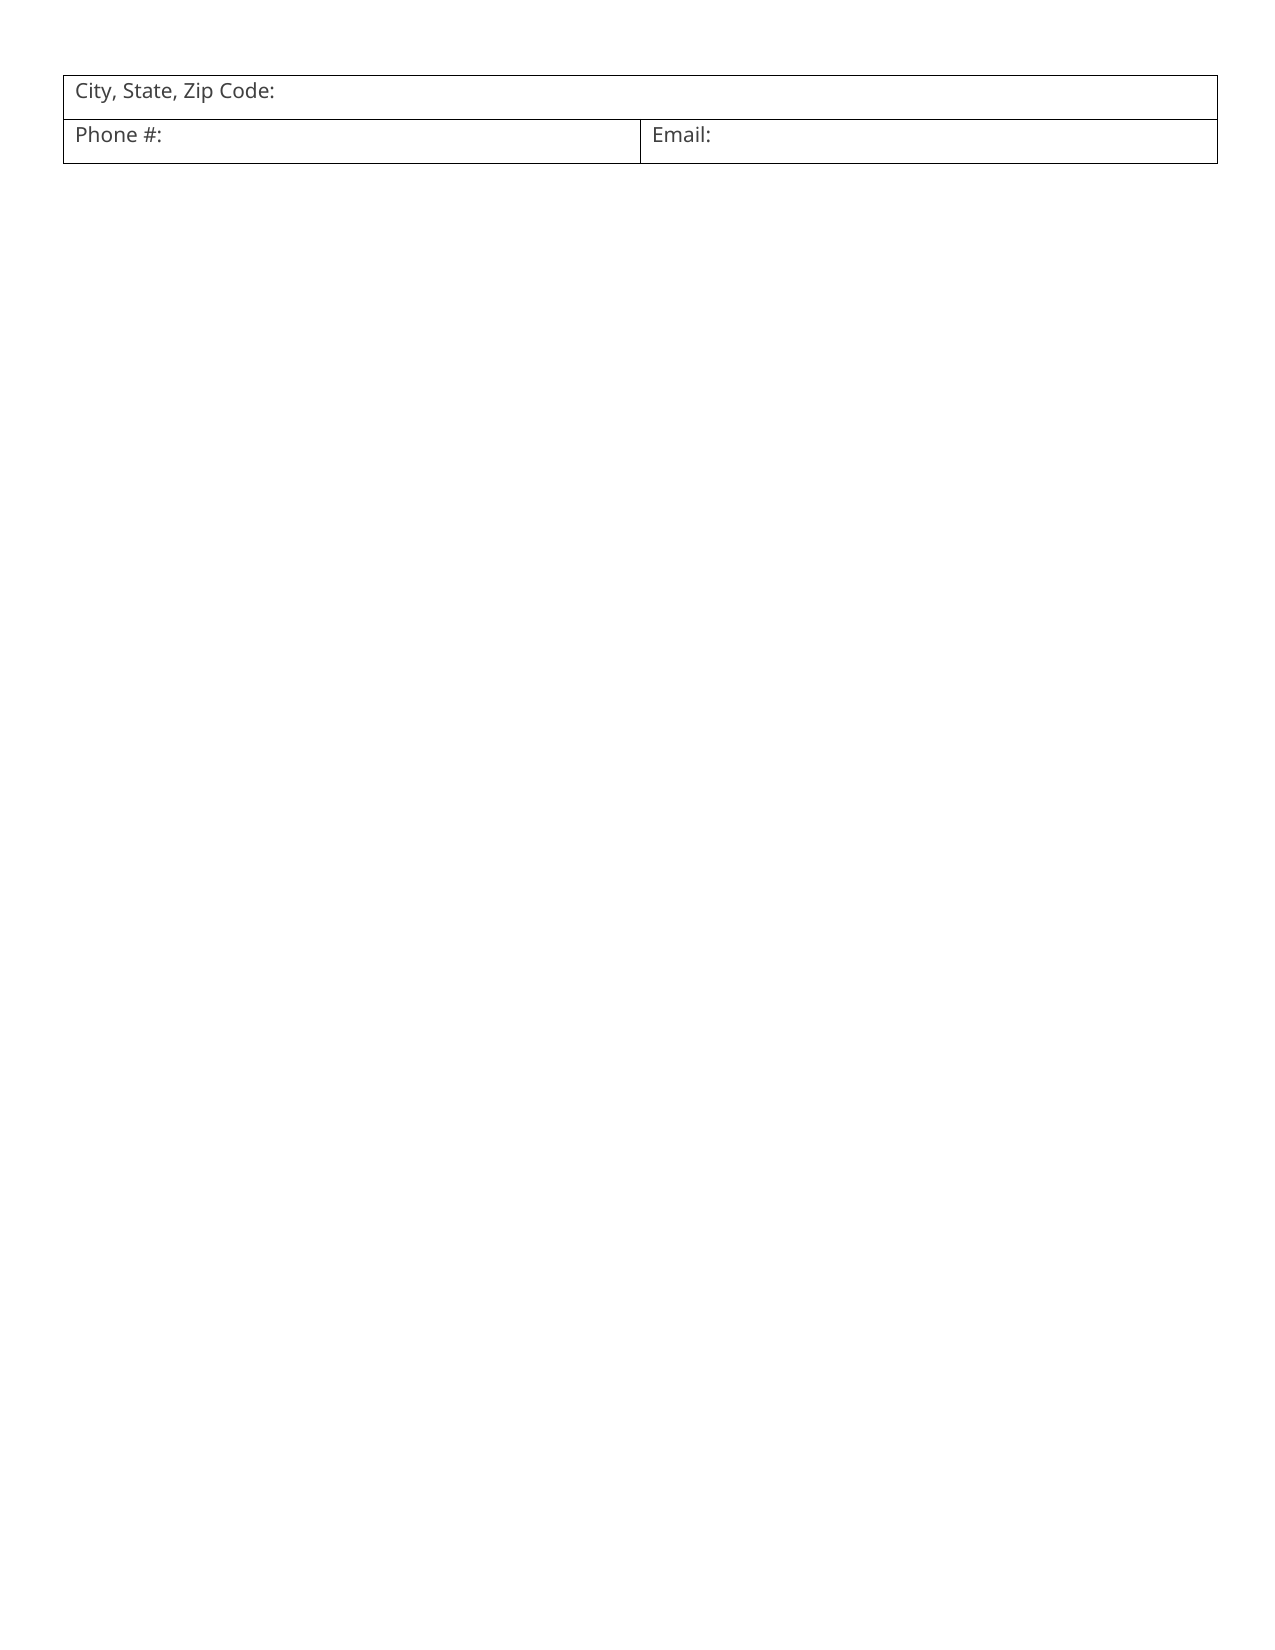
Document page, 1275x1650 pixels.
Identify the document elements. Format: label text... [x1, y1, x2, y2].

table_cell Phone #: [64, 120, 640, 163]
table_cell Email: [641, 120, 1217, 163]
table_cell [64, 76, 1217, 119]
